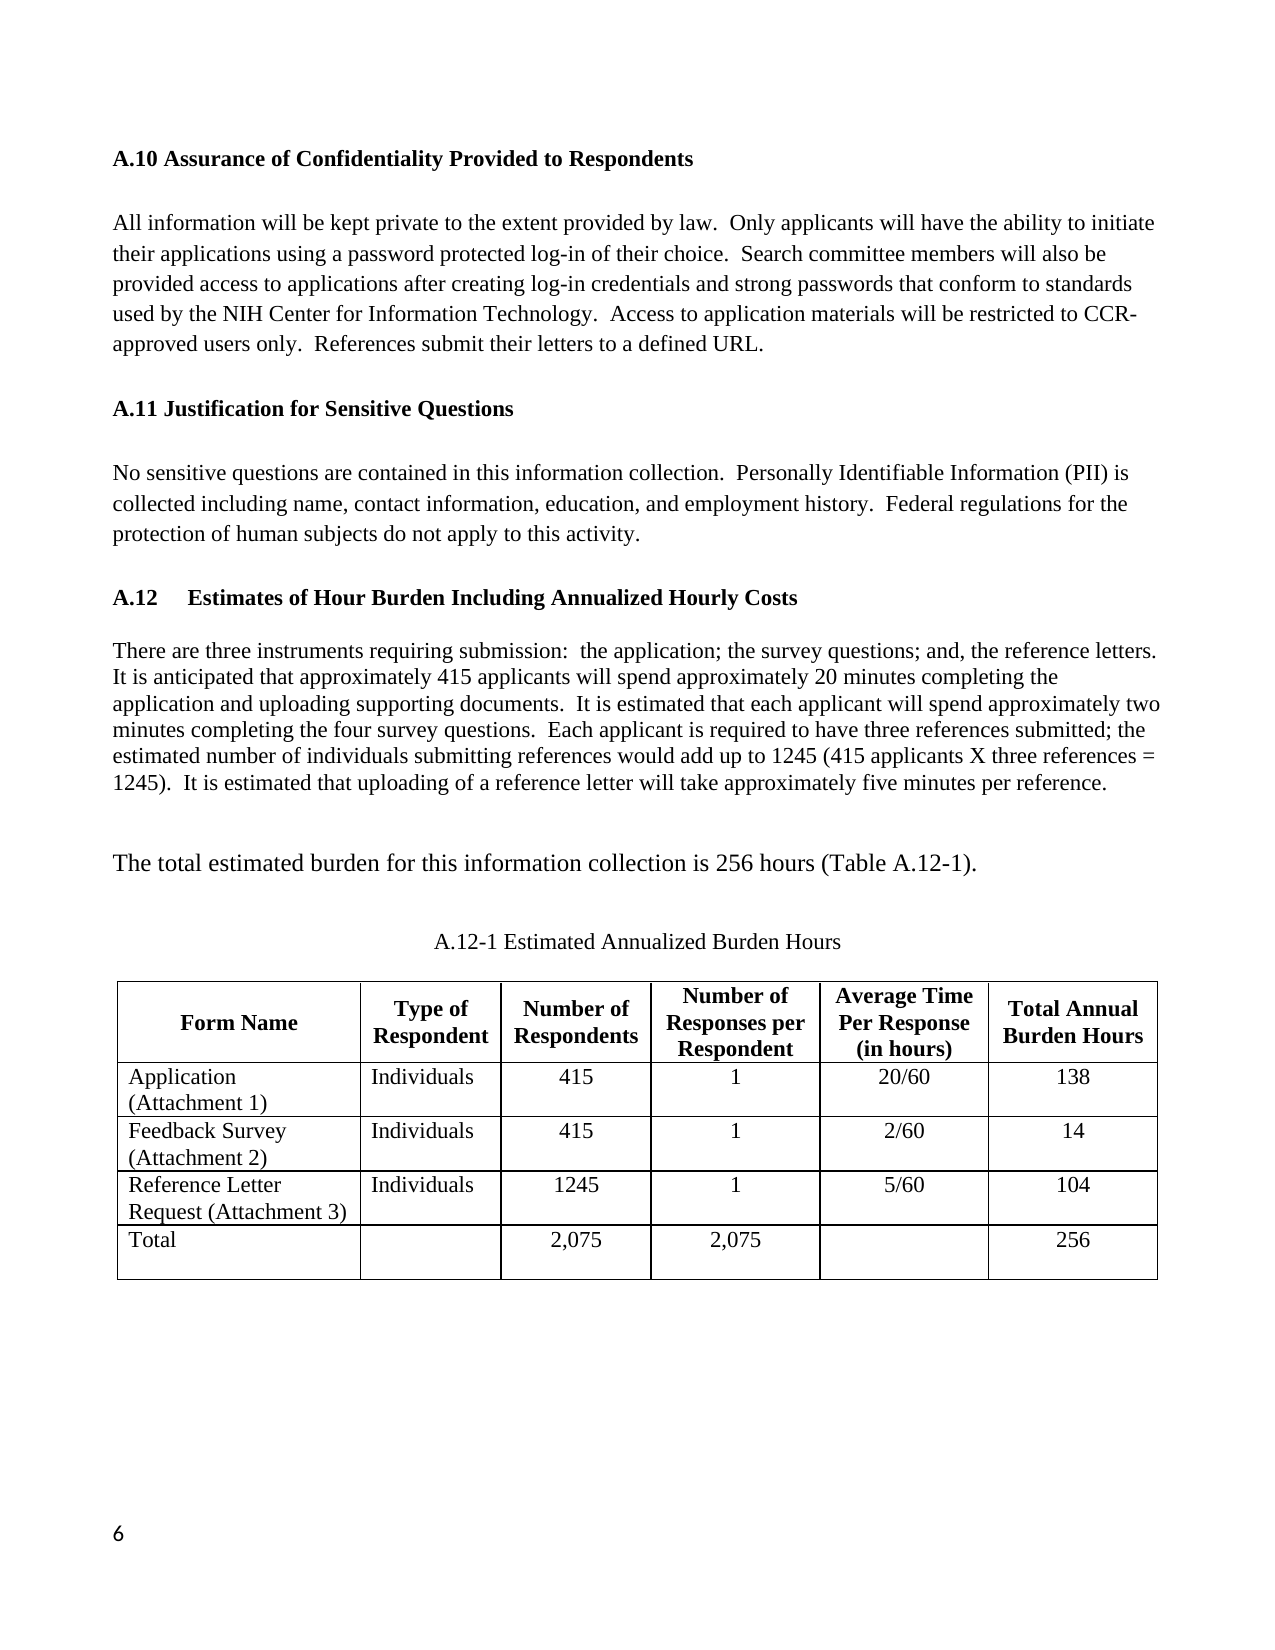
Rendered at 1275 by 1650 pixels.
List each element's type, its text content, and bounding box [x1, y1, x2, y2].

text A.12 Estimates of Hour Burden Including Annualized Hourly Costs [112, 584, 1162, 611]
table_cell [821, 1226, 988, 1278]
table_cell 14 [989, 1117, 1157, 1170]
table_cell 20/60 [821, 1063, 988, 1116]
table_cell 2/60 [821, 1117, 988, 1170]
table_cell Individuals [361, 1117, 500, 1170]
table_header Number of Respondents [502, 982, 651, 1061]
table_header Total Annual Burden Hours [989, 982, 1157, 1061]
table_header Number of Responses per Respondent [652, 982, 820, 1061]
table_cell Total [118, 1226, 360, 1278]
text A.10 Assurance of Confidentiality Provided to Respondents [112, 145, 1162, 171]
table_header Average Time Per Response (in hours) [821, 982, 988, 1061]
table_header Form Name [118, 982, 360, 1061]
table_cell 256 [989, 1226, 1157, 1278]
text All information will be kept private to the extent provided by law. Only applicants will have the ability to initiate their applications using a password protected log-in of their choice. Search committee members will also be provided access to applications after creating log-in credentials and strong passwords that conform to standards used by the NIH Center for Information Technology. Access to application materials will be restricted to CCR-approved users only. References submit their letters to a defined URL. [112, 209, 1162, 357]
table_cell Feedback Survey (Attachment 2) [118, 1117, 360, 1170]
text A.12-1 Estimated Annualized Burden Hours [112, 928, 1162, 954]
table_cell 1 [652, 1172, 819, 1224]
table_cell Application (Attachment 1) [118, 1063, 360, 1116]
table_cell Reference Letter Request (Attachment 3) [118, 1172, 360, 1224]
table_cell 1245 [502, 1172, 650, 1224]
table_cell 104 [989, 1172, 1157, 1224]
text The total estimated burden for this information collection is 256 hours (Table A.12-1). [112, 848, 1162, 877]
table_cell [361, 1226, 500, 1278]
table_cell 1 [652, 1117, 819, 1170]
table_cell 1 [652, 1063, 819, 1116]
text A.11 Justification for Sensitive Questions [112, 395, 1162, 421]
text No sensitive questions are contained in this information collection. Personally Identifiable Information (PII) is collected including name, contact information, education, and employment history. Federal regulations for the protection of human subjects do not apply to this activity. [112, 459, 1162, 546]
table_cell 415 [502, 1117, 650, 1170]
table_cell Individuals [361, 1063, 500, 1116]
table_cell 2,075 [502, 1226, 650, 1278]
table_cell 2,075 [652, 1226, 819, 1278]
table_cell 138 [989, 1063, 1157, 1116]
text There are three instruments requiring submission: the application; the survey questions; and, the reference letters. It is anticipated that approximately 415 applicants will spend approximately 20 minutes completing the application and uploading supporting documents. It is estimated that each applicant will spend approximately two minutes completing the four survey questions. Each applicant is required to have three references submitted; the estimated number of individuals submitting references would add up to 1245 (415 applicants X three references = 1245). It is estimated that uploading of a reference letter will take approximately five minutes per reference. [112, 637, 1162, 795]
table_cell 5/60 [821, 1172, 988, 1224]
table_cell Individuals [361, 1172, 500, 1224]
table_cell 415 [502, 1063, 650, 1116]
table_header Type of Respondent [361, 982, 501, 1061]
